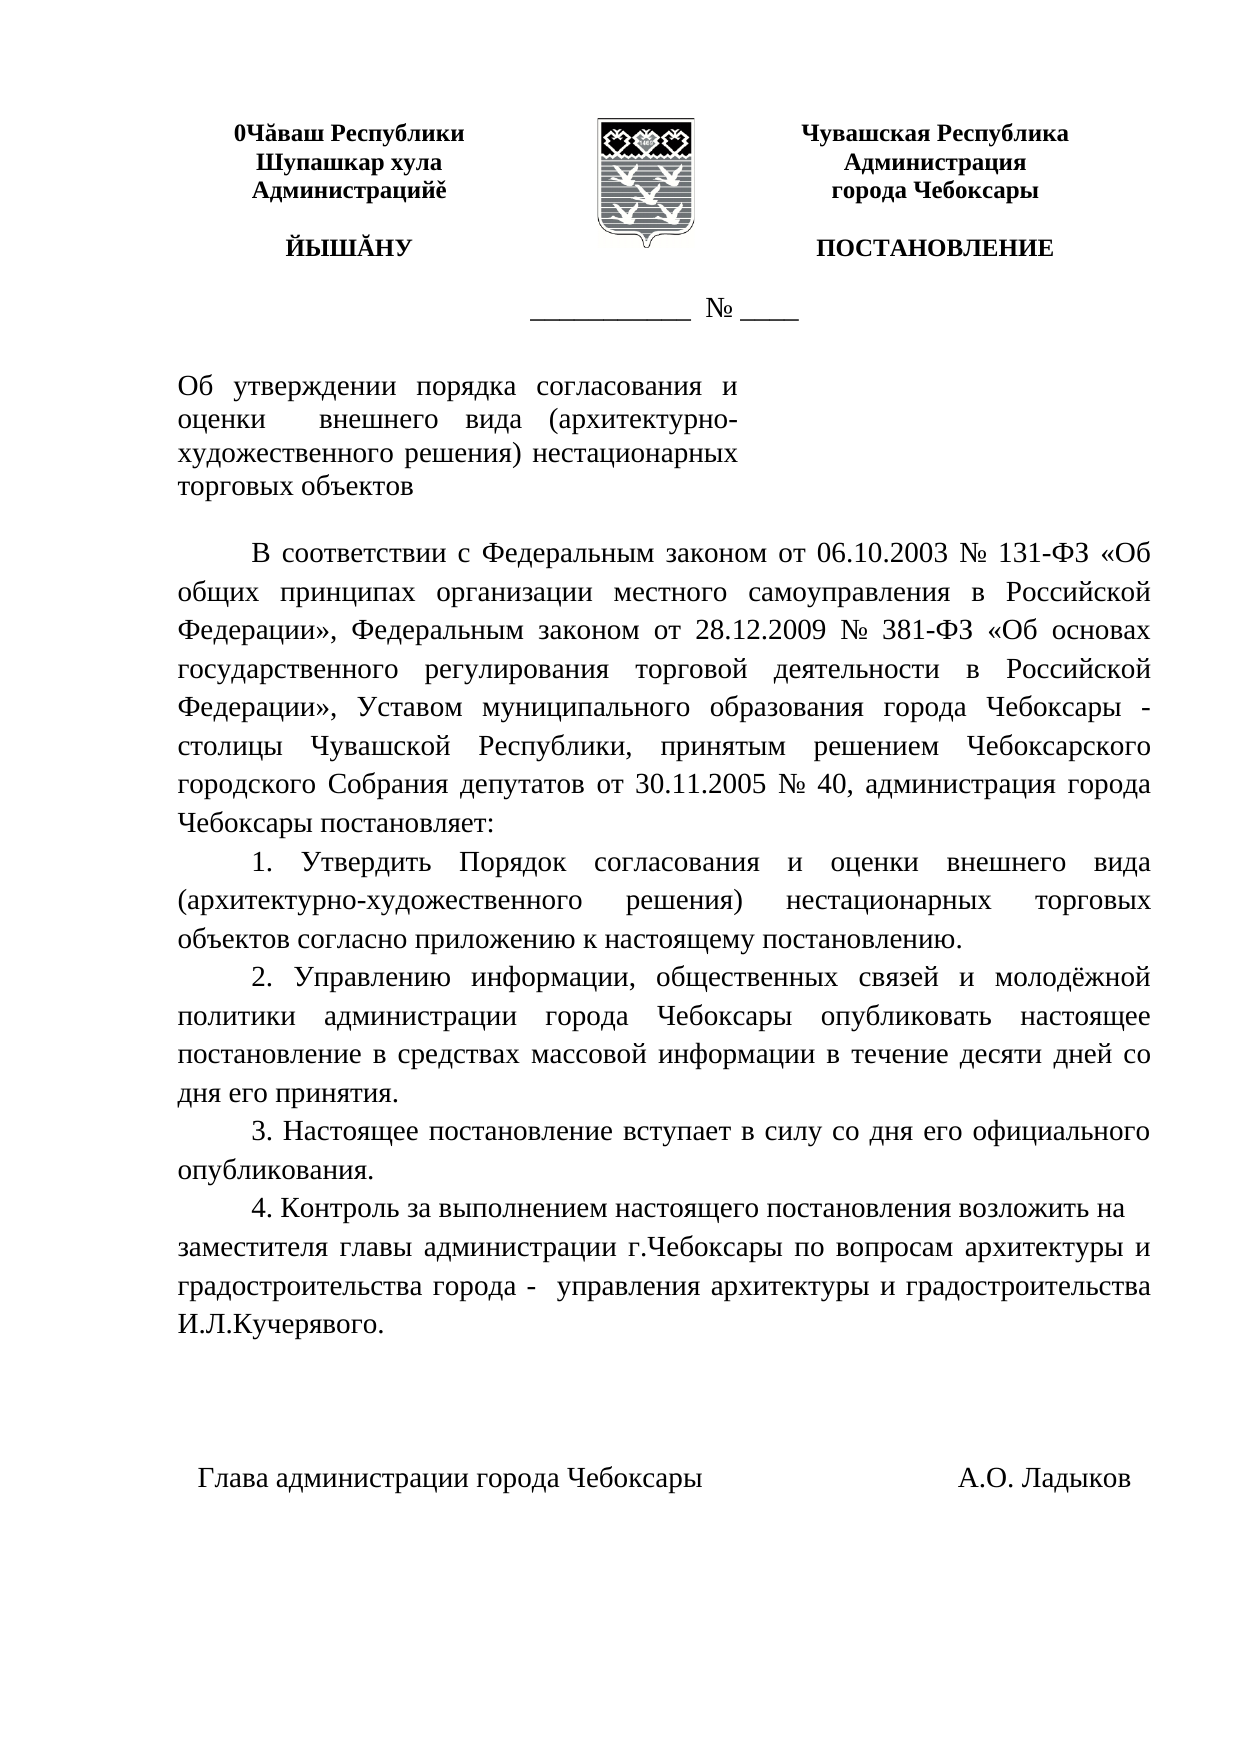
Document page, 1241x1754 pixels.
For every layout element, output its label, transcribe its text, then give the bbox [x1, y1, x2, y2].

text ___________ № ____ [177, 291, 1152, 324]
text Глава администрации города Чебоксары А.О. Ладыков [177, 1460, 1152, 1494]
text 2. Управлению информации, общественных связей и молодёжной политики администрации города Чебоксары опубликовать настоящее постановление в средствах массовой информации в течение десяти дней со дня его принятия. [177, 959, 1152, 1108]
picture [597, 118, 695, 248]
text заместителя главы администрации г.Чебоксары по вопросам архитектуры и градостроительства города - управления архитектуры и градостроительства И.Л.Кучерявого. [177, 1229, 1152, 1340]
text 1. Утвердить Порядок согласования и оценки внешнего вида (архитектурно-художественного решения) нестационарных торговых объектов согласно приложению к настоящему постановлению. [177, 844, 1152, 954]
text 4. Контроль за выполнением настоящего постановления возложить на [177, 1191, 1152, 1224]
table_header 0Чăваш Республики Шупашкар хула Администрацийě ЙЫШĂНУ [165, 118, 533, 262]
text 3. Настоящее постановление вступает в силу со дня его официального опубликования. [177, 1113, 1152, 1186]
text Об утверждении порядка согласования и оценки внешнего вида (архитектурно-художественного решения) нестационарных торговых объектов [177, 368, 738, 502]
text В соответствии с Федеральным законом от 06.10.2003 № 131-ФЗ «Об общих принципах организации местного самоуправления в Российской Федерации», Федеральным законом от 28.12.2009 № 381-ФЗ «Об основах государственного регулирования торговой деятельности в Российской Федерации», Уставом муниципального образования города Чебоксары - столицы Чувашской Республики, принятым решением Чебоксарского городского Собрания депутатов от 30.11.2005 № 40, администрация города Чебоксары постановляет: [177, 535, 1152, 839]
table_header [534, 118, 758, 262]
table_header Чувашская Республика Администрация города Чебоксары ПОСТАНОВЛЕНИЕ [759, 118, 1112, 262]
